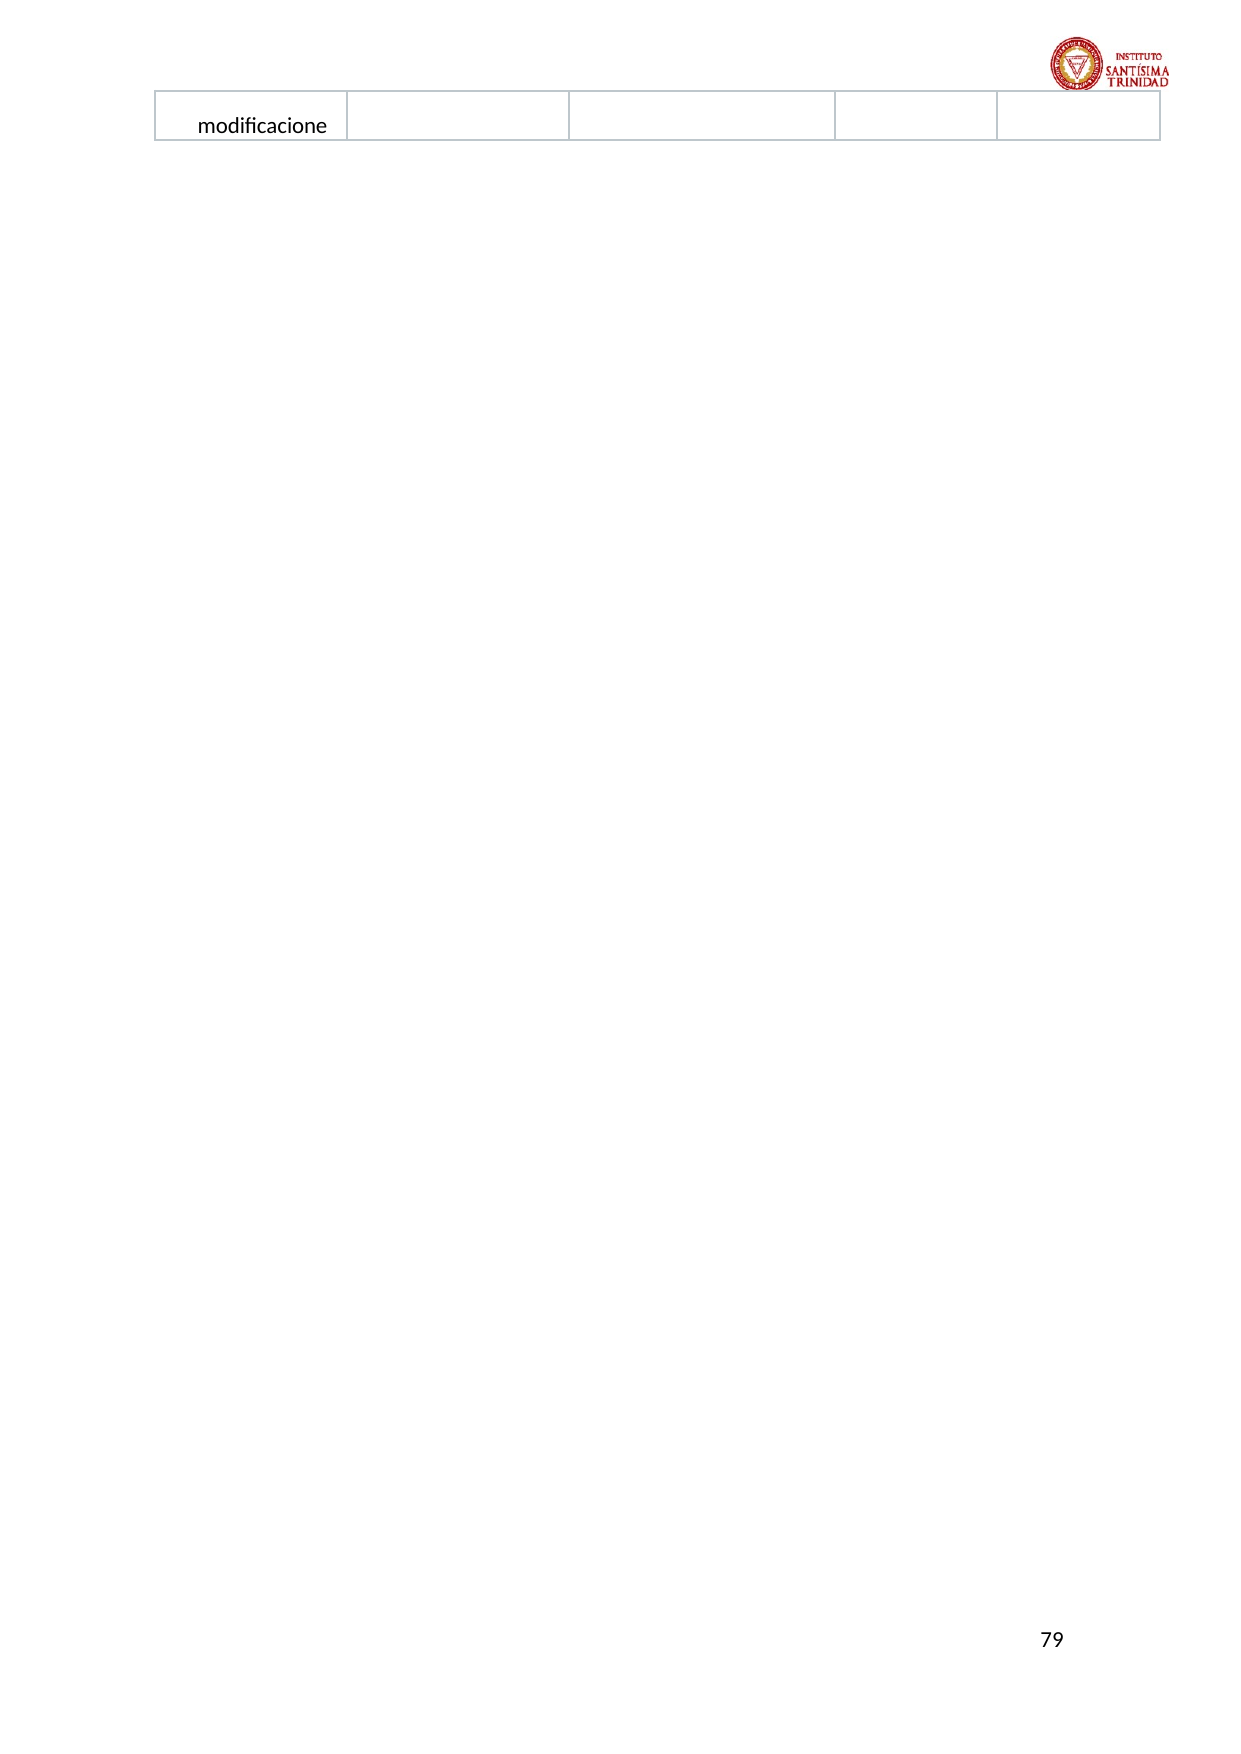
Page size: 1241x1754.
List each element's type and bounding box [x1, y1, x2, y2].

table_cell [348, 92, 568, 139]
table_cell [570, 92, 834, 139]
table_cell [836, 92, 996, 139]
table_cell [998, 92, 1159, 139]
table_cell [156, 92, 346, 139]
picture [1050, 36, 1169, 92]
